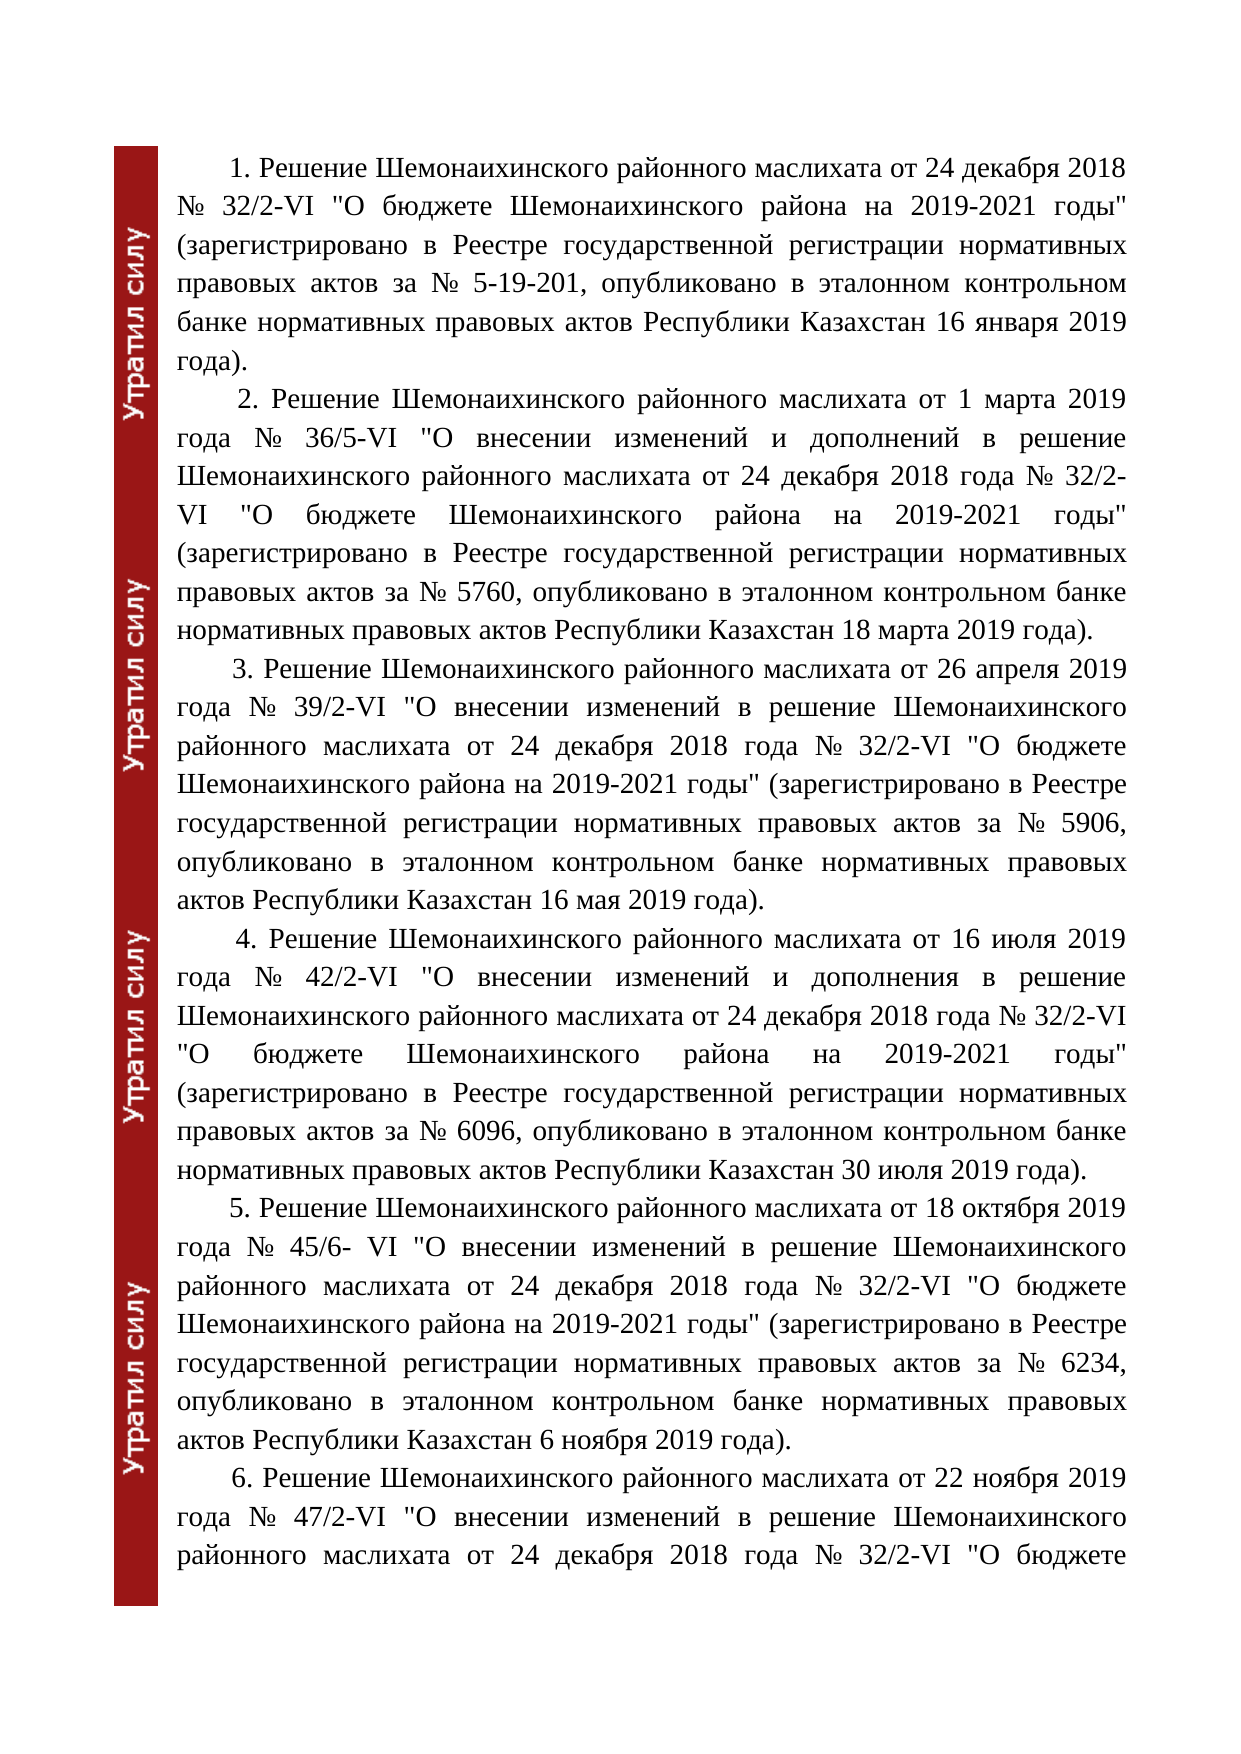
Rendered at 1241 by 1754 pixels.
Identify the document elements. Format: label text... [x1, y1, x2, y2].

text 4. Решение Шемонаихинского районного маслихата от 16 июля 2019 года № 42/2-VI "О внесении изменений и дополнения в решение Шемонаихинского районного маслихата от 24 декабря 2018 года № 32/2-VI "О бюджете Шемонаихинского района на 2019-2021 годы" (зарегистрировано в Реестре государственной регистрации нормативных правовых актов за № 6096, опубликовано в эталонном контрольном банке нормативных правовых актов Республики Казахстан 30 июля 2019 года). [112, 921, 1128, 1186]
picture [114, 646, 158, 651]
picture [114, 916, 158, 921]
picture [114, 1571, 158, 1606]
picture [114, 376, 158, 381]
text 1. Решение Шемонаихинского районного маслихата от 24 декабря 2018 № 32/2-VI "О бюджете Шемонаихинского района на 2019-2021 годы" (зарегистрировано в Реестре государственной регистрации нормативных правовых актов за № 5-19-201, опубликовано в эталонном контрольном банке нормативных правовых актов Республики Казахстан 16 января 2019 года). [112, 150, 1128, 376]
picture [114, 1455, 158, 1460]
text 3. Решение Шемонаихинского районного маслихата от 26 апреля 2019 года № 39/2-VI "О внесении изменений в решение Шемонаихинского районного маслихата от 24 декабря 2018 года № 32/2-VI "О бюджете Шемонаихинского района на 2019-2021 годы" (зарегистрировано в Реестре государственной регистрации нормативных правовых актов за № 5906, опубликовано в эталонном контрольном банке нормативных правовых актов Республики Казахстан 16 мая 2019 года). [112, 651, 1128, 916]
text 5. Решение Шемонаихинского районного маслихата от 18 октября 2019 года № 45/6- VI "О внесении изменений в решение Шемонаихинского районного маслихата от 24 декабря 2018 года № 32/2-VI "О бюджете Шемонаихинского района на 2019-2021 годы" (зарегистрировано в Реестре государственной регистрации нормативных правовых актов за № 6234, опубликовано в эталонном контрольном банке нормативных правовых актов Республики Казахстан 6 ноября 2019 года). [112, 1191, 1128, 1455]
picture [114, 1186, 158, 1191]
picture [114, 146, 158, 150]
text 2. Решение Шемонаихинского районного маслихата от 1 марта 2019 года № 36/5-VI "О внесении изменений и дополнений в решение Шемонаихинского районного маслихата от 24 декабря 2018 года № 32/2- VI "О бюджете Шемонаихинского района на 2019-2021 годы" (зарегистрировано в Реестре государственной регистрации нормативных правовых актов за № 5760, опубликовано в эталонном контрольном банке нормативных правовых актов Республики Казахстан 18 марта 2019 года). [112, 381, 1128, 646]
